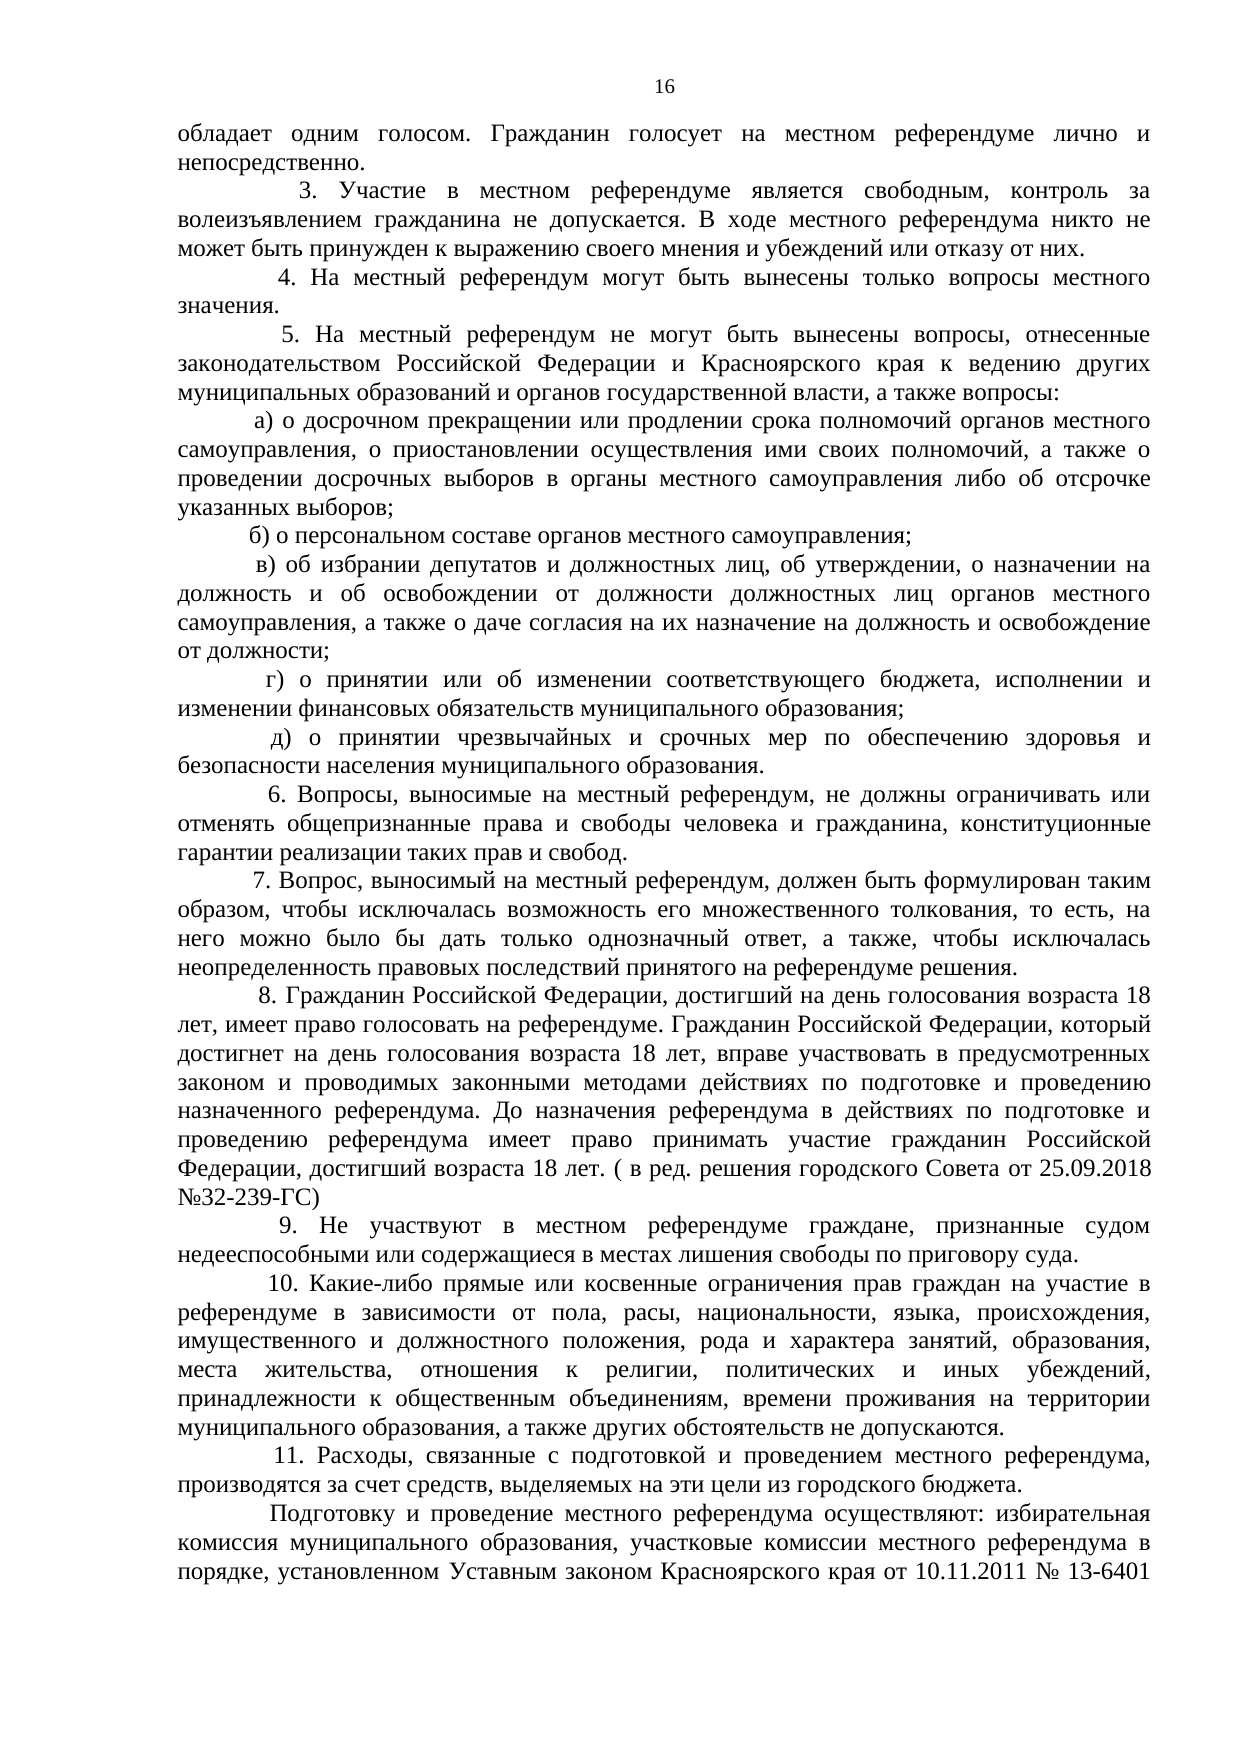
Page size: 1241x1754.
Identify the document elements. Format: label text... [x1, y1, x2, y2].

text 4. На местный референдум могут быть вынесены только вопросы местного значения. [177, 262, 1152, 319]
text в) об избрании депутатов и должностных лиц, об утверждении, о назначении на должность и об освобождении от должности должностных лиц органов местного самоуправления, а также о даче согласия на их назначение на должность и освобождение от должности; [177, 549, 1152, 664]
text 6. Вопросы, выносимые на местный референдум, не должны ограничивать или отменять общепризнанные права и свободы человека и гражданина, конституционные гарантии реализации таких прав и свобод. [177, 779, 1152, 866]
text 3. Участие в местном референдуме является свободным, контроль за волеизъявлением гражданина не допускается. В ходе местного референдума никто не может быть принужден к выражению своего мнения и убеждений или отказу от них. [177, 176, 1152, 262]
text 7. Вопрос, выносимый на местный референдум, должен быть формулирован таким образом, чтобы исключалась возможность его множественного толкования, то есть, на него можно было бы дать только однозначный ответ, а также, чтобы исключалась неопределенность правовых последствий принятого на референдуме решения. [177, 866, 1152, 981]
text д) о принятии чрезвычайных и срочных мер по обеспечению здоровья и безопасности населения муниципального образования. [177, 722, 1152, 779]
text 11. Расходы, связанные с подготовкой и проведением местного референдума, производятся за счет средств, выделяемых на эти цели из городского бюджета. [177, 1441, 1152, 1498]
text 9. Не участвуют в местном референдуме граждане, признанные судом недееспособными или содержащиеся в местах лишения свободы по приговору суда. [177, 1211, 1152, 1268]
text а) о досрочном прекращении или продлении срока полномочий органов местного самоуправления, о приостановлении осуществления ими своих полномочий, а также о проведении досрочных выборов в органы местного самоуправления либо об отсрочке указанных выборов; [177, 406, 1152, 521]
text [177, 1498, 1152, 1584]
text 8. Гражданин Российской Федерации, достигший на день голосования возраста 18 лет, имеет право голосовать на референдуме. Гражданин Российской Федерации, который достигнет на день голосования возраста 18 лет, вправе участвовать в предусмотренных законом и проводимых законными методами действиях по подготовке и проведению назначенного референдума. До назначения референдума в действиях по подготовке и проведению референдума имеет право принимать участие гражданин Российской Федерации, достигший возраста 18 лет. ( в ред. решения городского Совета от 25.09.2018 №32-239-ГС) [177, 981, 1152, 1211]
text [177, 118, 1152, 176]
text б) о персональном составе органов местного самоуправления; [177, 521, 1152, 549]
text 10. Какие-либо прямые или косвенные ограничения прав граждан на участие в референдуме в зависимости от пола, расы, национальности, языка, происхождения, имущественного и должностного положения, рода и характера занятий, образования, места жительства, отношения к религии, политических и иных убеждений, принадлежности к общественным объединениям, времени проживания на территории муниципального образования, а также других обстоятельств не допускаются. [177, 1268, 1152, 1441]
text 5. На местный референдум не могут быть вынесены вопросы, отнесенные законодательством Российской Федерации и Красноярского края к ведению других муниципальных образований и органов государственной власти, а также вопросы: [177, 319, 1152, 406]
text г) о принятии или об изменении соответствующего бюджета, исполнении и изменении финансовых обязательств муниципального образования; [177, 664, 1152, 722]
